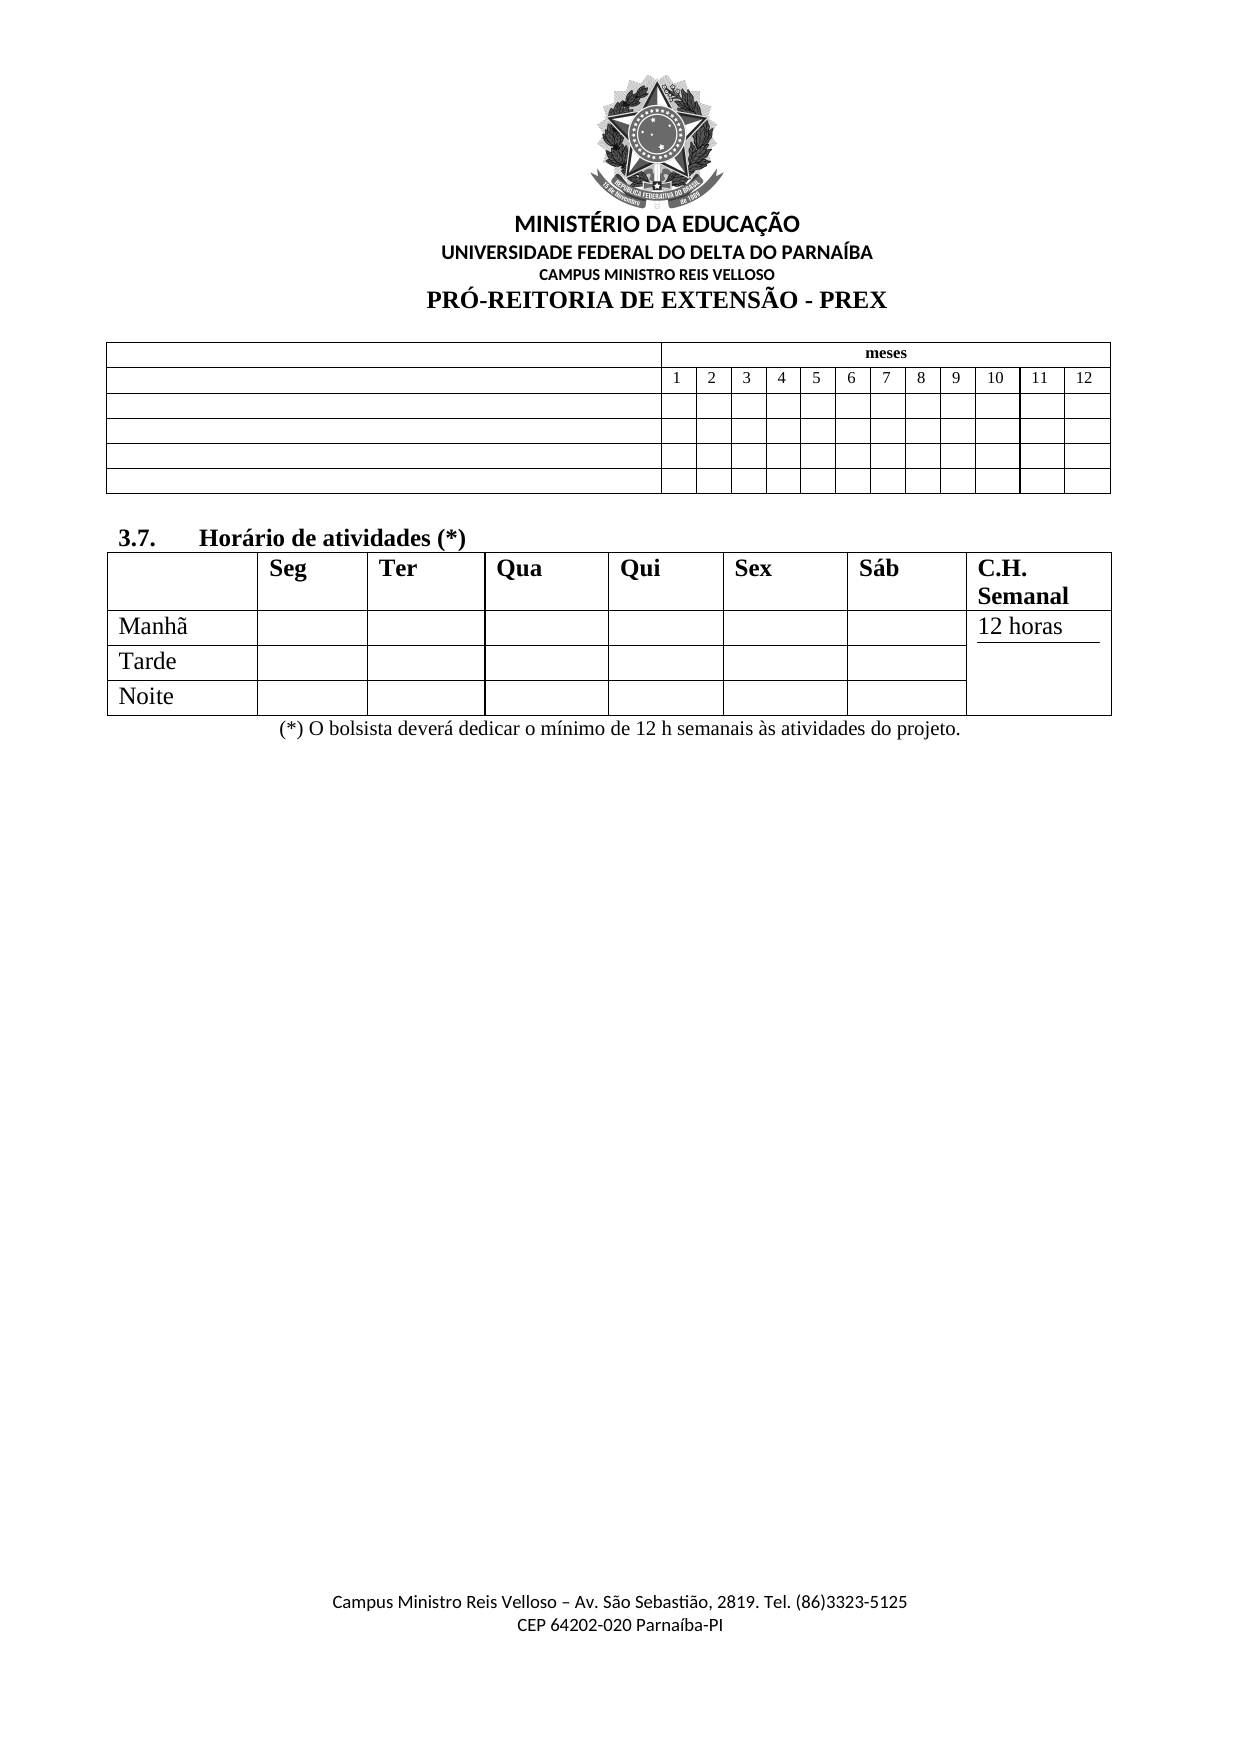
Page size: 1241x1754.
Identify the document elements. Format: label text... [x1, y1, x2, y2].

table_cell [107, 419, 661, 443]
table_header Seg [258, 553, 367, 610]
picture [590, 75, 724, 209]
table_cell [724, 681, 847, 714]
table_cell [662, 469, 696, 493]
table_cell [906, 469, 940, 493]
table_header [108, 553, 257, 610]
table_cell Manhã [108, 611, 257, 645]
table_cell [107, 368, 661, 392]
table_cell [486, 611, 608, 645]
table_cell [801, 394, 835, 417]
table_cell [836, 394, 870, 417]
table_cell [662, 394, 696, 417]
table_cell [107, 469, 661, 493]
table_cell [732, 394, 766, 417]
table_cell 8 [906, 368, 940, 392]
table_cell [848, 611, 966, 645]
table_cell [368, 681, 484, 714]
table_cell [258, 681, 367, 714]
table_cell 6 [836, 368, 870, 392]
table_cell [609, 646, 723, 680]
table_cell 2 [697, 368, 731, 392]
table_cell [697, 394, 731, 417]
table_cell [906, 444, 940, 468]
table_cell [732, 419, 766, 443]
list Horário de atividades (*) [118, 523, 1122, 551]
table_cell 9 [941, 368, 975, 392]
table_cell 4 [767, 368, 800, 392]
table_cell 10 [976, 368, 1019, 392]
table_cell [724, 646, 847, 680]
table_cell [697, 444, 731, 468]
table_cell [662, 419, 696, 443]
table_cell [662, 444, 696, 468]
table_cell [732, 444, 766, 468]
table_cell [609, 681, 723, 714]
table_cell [848, 646, 966, 680]
table_cell [871, 444, 905, 468]
table_cell [941, 444, 975, 468]
table_cell [976, 419, 1019, 443]
table_cell [801, 419, 835, 443]
table_cell [107, 343, 661, 367]
table_cell [486, 681, 608, 714]
table_cell [258, 646, 367, 680]
table_cell [836, 444, 870, 468]
table_cell [1065, 469, 1110, 493]
table_cell [486, 646, 608, 680]
table_cell [976, 444, 1019, 468]
table_cell [836, 419, 870, 443]
table_cell [1065, 419, 1110, 443]
table_cell [767, 394, 800, 417]
table_cell [1021, 394, 1064, 417]
table_cell [836, 469, 870, 493]
table_cell [941, 419, 975, 443]
table_cell 5 [801, 368, 835, 392]
table_cell [107, 394, 661, 417]
table_header Qua [486, 553, 608, 610]
table_cell [258, 611, 367, 645]
table_cell [697, 469, 731, 493]
table_cell 1 [662, 368, 696, 392]
table_cell Tarde [108, 646, 257, 680]
table_cell meses [662, 343, 1110, 367]
table_cell [906, 394, 940, 417]
table_cell [767, 444, 800, 468]
table_header C.H. Semanal [967, 553, 1111, 610]
table_cell 12 [1065, 368, 1110, 392]
table_cell 11 [1021, 368, 1064, 392]
table_cell [801, 469, 835, 493]
table_cell Noite [108, 681, 257, 714]
table_cell [941, 394, 975, 417]
table_cell 3 [732, 368, 766, 392]
table_cell [368, 646, 484, 680]
table_cell [609, 611, 723, 645]
text (*) O bolsista deverá dedicar o mínimo de 12 h semanais às atividades do projeto. [118, 716, 1122, 740]
table_header Sex [724, 553, 847, 610]
table_cell [107, 444, 661, 468]
table_cell [732, 469, 766, 493]
table_cell [976, 394, 1019, 417]
table_cell [848, 681, 966, 714]
table_cell [871, 419, 905, 443]
table_cell [724, 611, 847, 645]
table_cell [871, 469, 905, 493]
table_cell [1065, 444, 1110, 468]
table_cell [1021, 469, 1064, 493]
table_cell [1021, 419, 1064, 443]
table_header Qui [609, 553, 723, 610]
table_header Ter [368, 553, 484, 610]
table_cell [767, 469, 800, 493]
table_cell [801, 444, 835, 468]
table_cell 7 [871, 368, 905, 392]
table_cell [697, 419, 731, 443]
table_cell [941, 469, 975, 493]
table_cell [906, 419, 940, 443]
table_cell [871, 394, 905, 417]
table_cell [1021, 444, 1064, 468]
table_cell [1065, 394, 1110, 417]
table_cell [368, 611, 484, 645]
table_cell [976, 469, 1019, 493]
table_header Sáb [848, 553, 966, 610]
table_cell 12 horas [967, 611, 1111, 714]
table_cell [767, 419, 800, 443]
